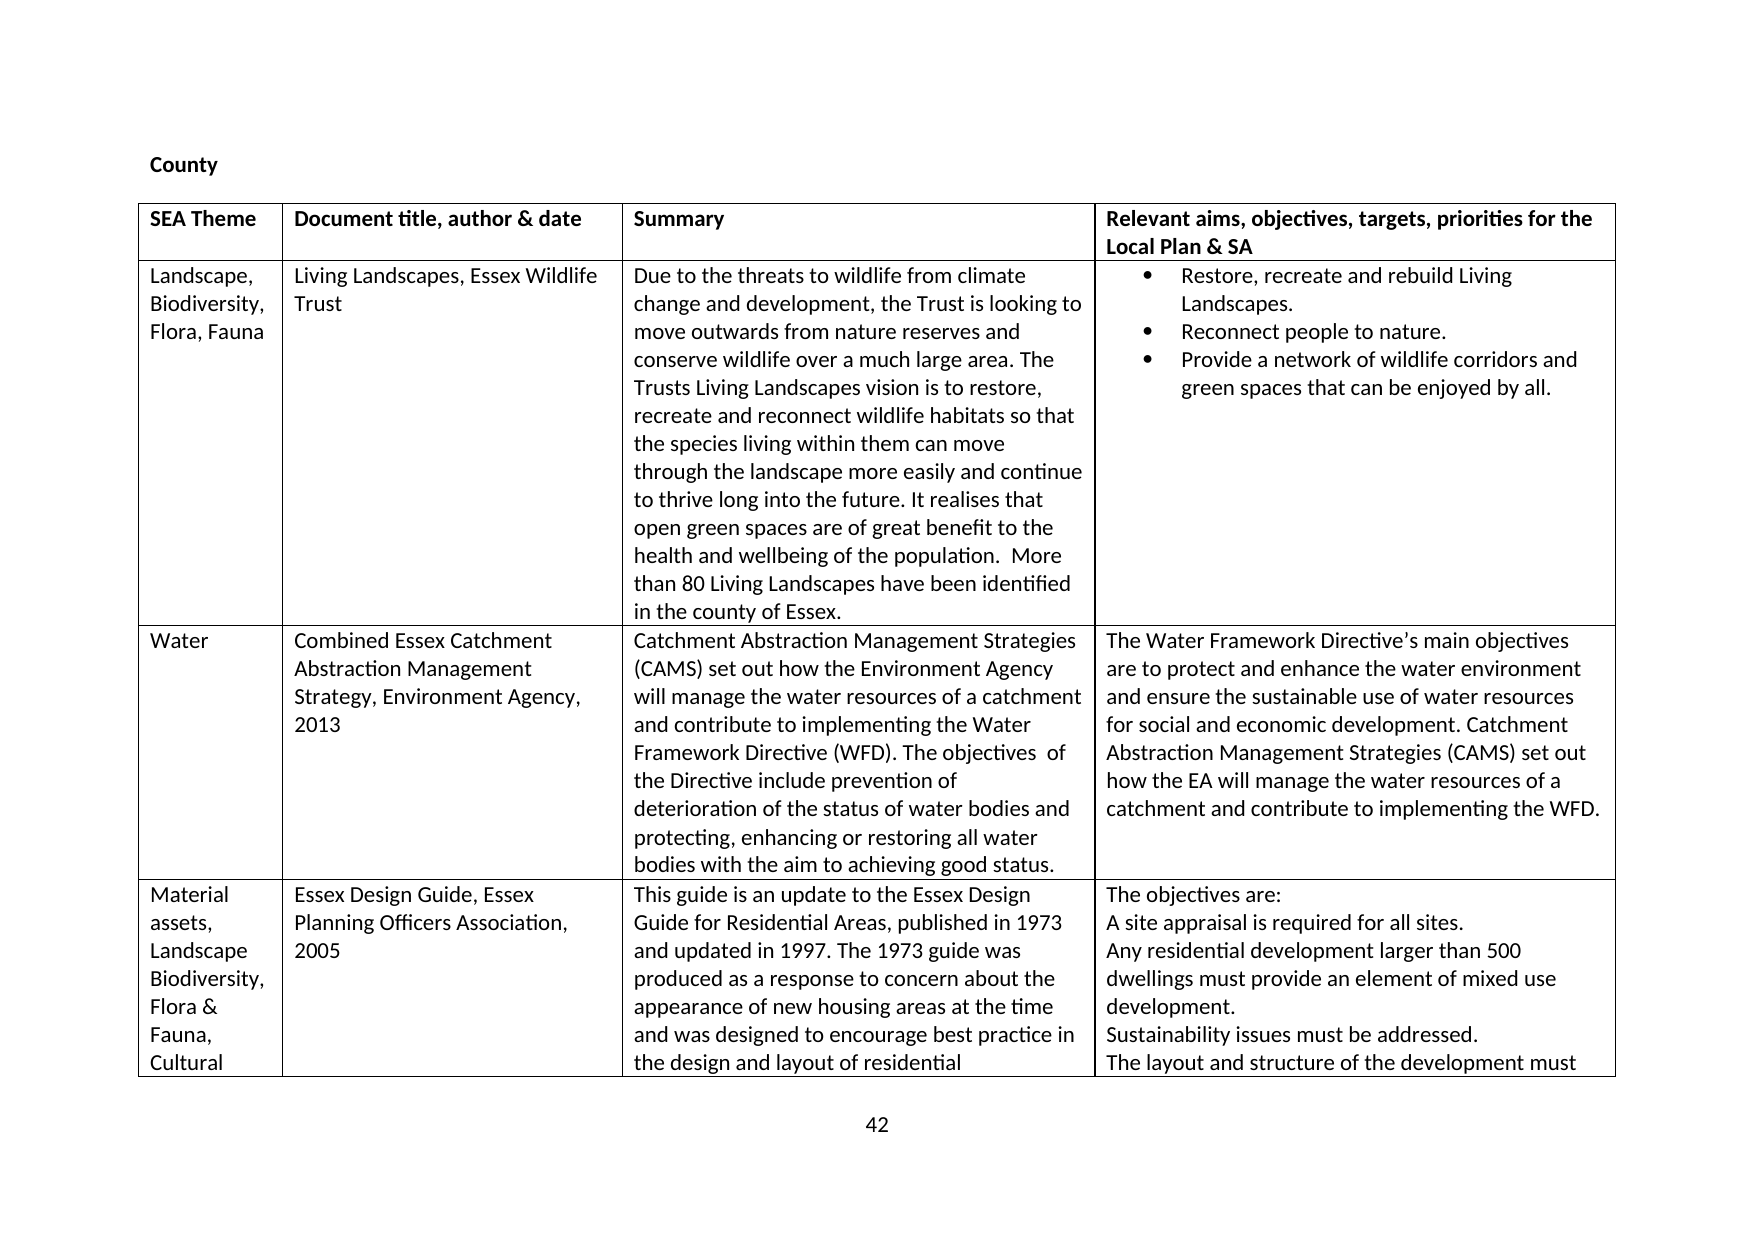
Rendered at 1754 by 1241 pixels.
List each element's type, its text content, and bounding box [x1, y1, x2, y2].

table_cell Living Landscapes, Essex Wildlife Trust [283, 261, 622, 625]
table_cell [283, 880, 622, 1076]
table_header Document title, author & date [283, 204, 622, 260]
table_header Relevant aims, objectives, targets, priorities for the Local Plan & SA [1096, 204, 1615, 260]
table_header SEA Theme [139, 204, 282, 260]
table_cell Landscape, Biodiversity, Flora, Fauna [139, 261, 282, 625]
table_cell Combined Essex Catchment Abstraction Management Strategy, Environment Agency, 2013 [283, 626, 622, 879]
table_cell Restore, recreate and rebuild Living Landscapes. Reconnect people to nature. Provide a network of wildlife corridors and green spaces that can be enjoyed by all. [1096, 261, 1615, 625]
table_header Summary [623, 204, 1094, 260]
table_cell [139, 880, 282, 1076]
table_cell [623, 880, 1094, 1076]
table_cell The Water Framework Directive’s main objectives are to protect and enhance the water environment and ensure the sustainable use of water resources for social and economic development. Catchment Abstraction Management Strategies (CAMS) set out how the EA will manage the water resources of a catchment and contribute to implementing the WFD. [1096, 626, 1615, 879]
table_cell Due to the threats to wildlife from climate change and development, the Trust is looking to move outwards from nature reserves and conserve wildlife over a much large area. The Trusts Living Landscapes vision is to restore, recreate and reconnect wildlife habitats so that the species living within them can move through the landscape more easily and continue to thrive long into the future. It realises that open green spaces are of great benefit to the health and wellbeing of the population. More than 80 Living Landscapes have been identified in the county of Essex. [623, 261, 1094, 625]
table_cell Catchment Abstraction Management Strategies (CAMS) set out how the Environment Agency will manage the water resources of a catchment and contribute to implementing the Water Framework Directive (WFD). The objectives of the Directive include prevention of deterioration of the status of water bodies and protecting, enhancing or restoring all water bodies with the aim to achieving good status. [623, 626, 1094, 879]
table_cell Water [139, 626, 282, 879]
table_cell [1096, 880, 1615, 1076]
text County [150, 150, 1604, 178]
